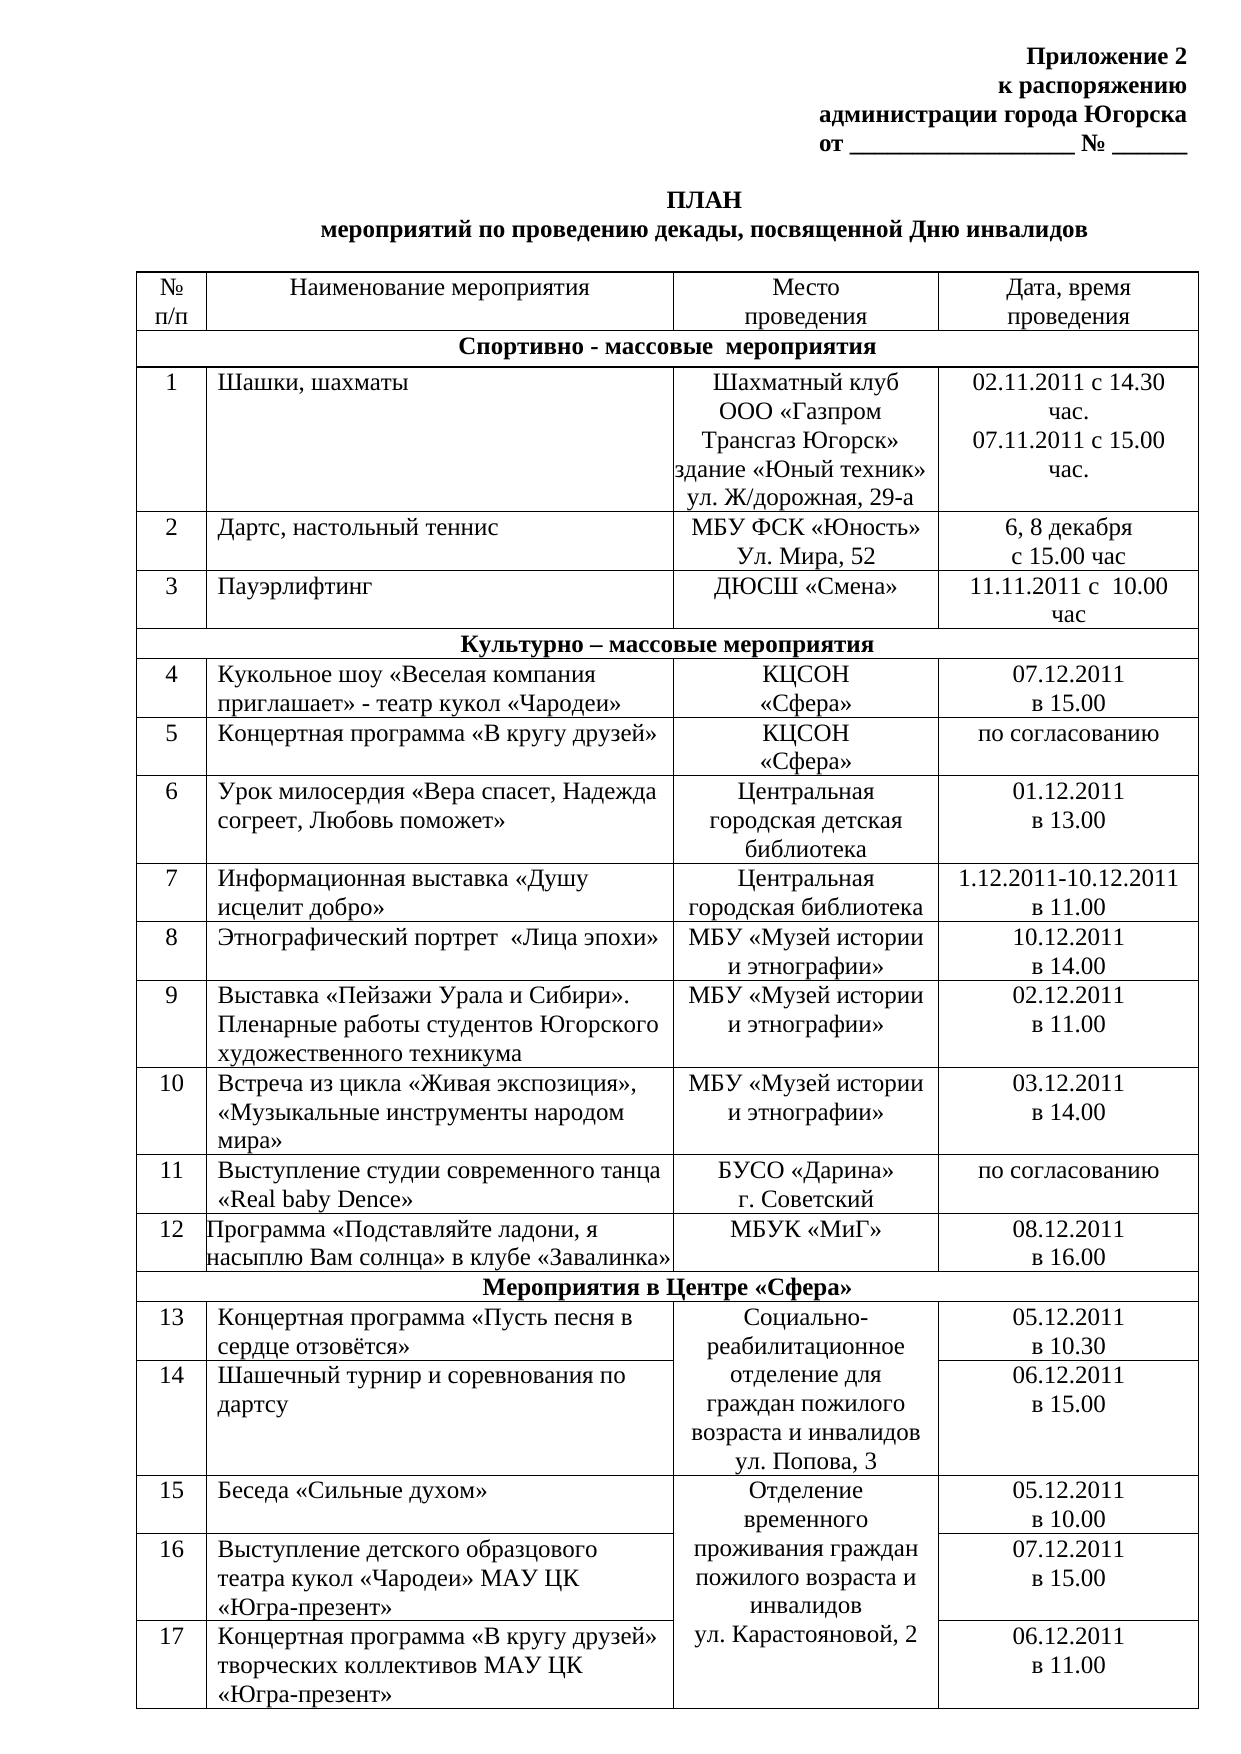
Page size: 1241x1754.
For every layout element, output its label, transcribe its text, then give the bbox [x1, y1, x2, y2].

table_cell 9 [137, 981, 206, 1067]
table_cell Центральная городская детская библиотека [674, 776, 938, 862]
table_cell КЦСОН «Сфера» [674, 718, 938, 775]
table_cell Информационная выставка «Душу исцелит добро» [207, 864, 673, 921]
table_cell Мероприятия в Центре «Сфера» [137, 1272, 1198, 1301]
table_header Место проведения [674, 273, 938, 330]
table_cell 5 [137, 718, 206, 775]
table_cell 11.11.2011 с 10.00 час [939, 571, 1198, 628]
text мероприятий по проведению декады, посвященной Дню инвалидов [148, 214, 1187, 243]
table_cell Шахматный клуб ООО «Газпром Трансгаз Югорск» здание «Юный техник» ул. Ж/дорожная, 29-а [674, 368, 938, 511]
table_cell БУСО «Дарина» г. Советский [674, 1155, 938, 1213]
table_cell Выступление студии современного танца «Real baby Dence» [207, 1155, 673, 1213]
table_cell 08.12.2011 в 16.00 [939, 1214, 1198, 1271]
table_cell 4 [137, 659, 206, 717]
table_cell 11 [137, 1155, 206, 1213]
table_cell 15 [137, 1476, 206, 1533]
table_cell Концертная программа «Пусть песня в сердце отзовётся» [207, 1302, 673, 1359]
table_cell 6, 8 декабря с 15.00 час [939, 512, 1198, 570]
table_cell 8 [137, 922, 206, 979]
table_cell Кукольное шоу «Веселая компания приглашает» - театр кукол «Чародеи» [207, 659, 673, 717]
table_cell 2 [137, 512, 206, 570]
table_cell 12 [137, 1214, 206, 1271]
table_cell 1.12.2011-10.12.2011 в 11.00 [939, 864, 1198, 921]
table_cell Урок милосердия «Вера спасет, Надежда согреет, Любовь поможет» [207, 776, 673, 862]
table_cell 6 [137, 776, 206, 862]
table_header Дата, время проведения [939, 273, 1198, 330]
table_cell Центральная городская библиотека [674, 864, 938, 921]
table_cell Этнографический портрет «Лица эпохи» [207, 922, 673, 979]
table_cell 3 [137, 571, 206, 628]
table_cell 17 [137, 1621, 206, 1708]
text ПЛАН [148, 185, 1187, 214]
table_cell 07.12.2011 в 15.00 [939, 1534, 1198, 1620]
table_cell по согласованию [939, 1155, 1198, 1213]
table_cell Беседа «Сильные духом» [207, 1476, 673, 1533]
table_header № п/п [137, 273, 206, 330]
table_cell Шашечный турнир и соревнования по дартсу [207, 1361, 673, 1474]
table_cell 02.11.2011 с 14.30 час. 07.11.2011 с 15.00 час. [939, 368, 1198, 511]
table_cell 14 [137, 1361, 206, 1474]
table_cell 06.12.2011 в 11.00 [939, 1621, 1198, 1708]
table_cell 05.12.2011 в 10.30 [939, 1302, 1198, 1359]
table_cell МБУ ФСК «Юность» Ул. Мира, 52 [674, 512, 938, 570]
table_cell Встреча из цикла «Живая экспозиция», «Музыкальные инструменты народом мира» [207, 1068, 673, 1154]
table_header Наименование мероприятия [207, 273, 673, 330]
table_cell Шашки, шахматы [207, 368, 673, 511]
table_cell 06.12.2011 в 15.00 [939, 1361, 1198, 1474]
table_cell Выставка «Пейзажи Урала и Сибири». Пленарные работы студентов Югорского художественного техникума [207, 981, 673, 1067]
table_cell 7 [137, 864, 206, 921]
table_cell 01.12.2011 в 13.00 [939, 776, 1198, 862]
table_cell 05.12.2011 в 10.00 [939, 1476, 1198, 1533]
table_cell Отделение временного проживания граждан пожилого возраста и инвалидов ул. Карастояновой, 2 [674, 1476, 938, 1708]
table_cell Программа «Подставляйте ладони, я насыплю Вам солнца» в клубе «Завалинка» [207, 1214, 673, 1271]
table_cell Культурно – массовые мероприятия [137, 629, 1198, 658]
table_cell ДЮСШ «Смена» [674, 571, 938, 628]
table_cell Пауэрлифтинг [207, 571, 673, 628]
table_cell КЦСОН «Сфера» [674, 659, 938, 717]
table_cell 02.12.2011 в 11.00 [939, 981, 1198, 1067]
table_cell 10 [137, 1068, 206, 1154]
table_cell 1 [137, 368, 206, 511]
table_cell Выступление детского образцового театра кукол «Чародеи» МАУ ЦК «Югра-презент» [207, 1534, 673, 1620]
table_cell 07.12.2011 в 15.00 [939, 659, 1198, 717]
table_cell Дартс, настольный теннис [207, 512, 673, 570]
table_cell МБУ «Музей истории и этнографии» [674, 981, 938, 1067]
text от __________________ № ______ [148, 128, 1187, 156]
table_cell 10.12.2011 в 14.00 [939, 922, 1198, 979]
table_cell 16 [137, 1534, 206, 1620]
table_cell Концертная программа «В кругу друзей» творческих коллективов МАУ ЦК «Югра-презент» [207, 1621, 673, 1708]
text администрации города Югорска [148, 99, 1187, 128]
text к распоряжению [148, 70, 1187, 99]
table_cell МБУК «МиГ» [674, 1214, 938, 1271]
table_cell Спортивно - массовые мероприятия [137, 331, 1198, 366]
text Приложение 2 [148, 41, 1187, 70]
table_cell Социально- реабилитационное отделение для граждан пожилого возраста и инвалидов ул. Попова, 3 [674, 1302, 938, 1474]
table_cell МБУ «Музей истории и этнографии» [674, 1068, 938, 1154]
table_cell 13 [137, 1302, 206, 1359]
table_cell по согласованию [939, 718, 1198, 775]
table_cell Концертная программа «В кругу друзей» [207, 718, 673, 775]
table_cell 03.12.2011 в 14.00 [939, 1068, 1198, 1154]
table_cell МБУ «Музей истории и этнографии» [674, 922, 938, 979]
